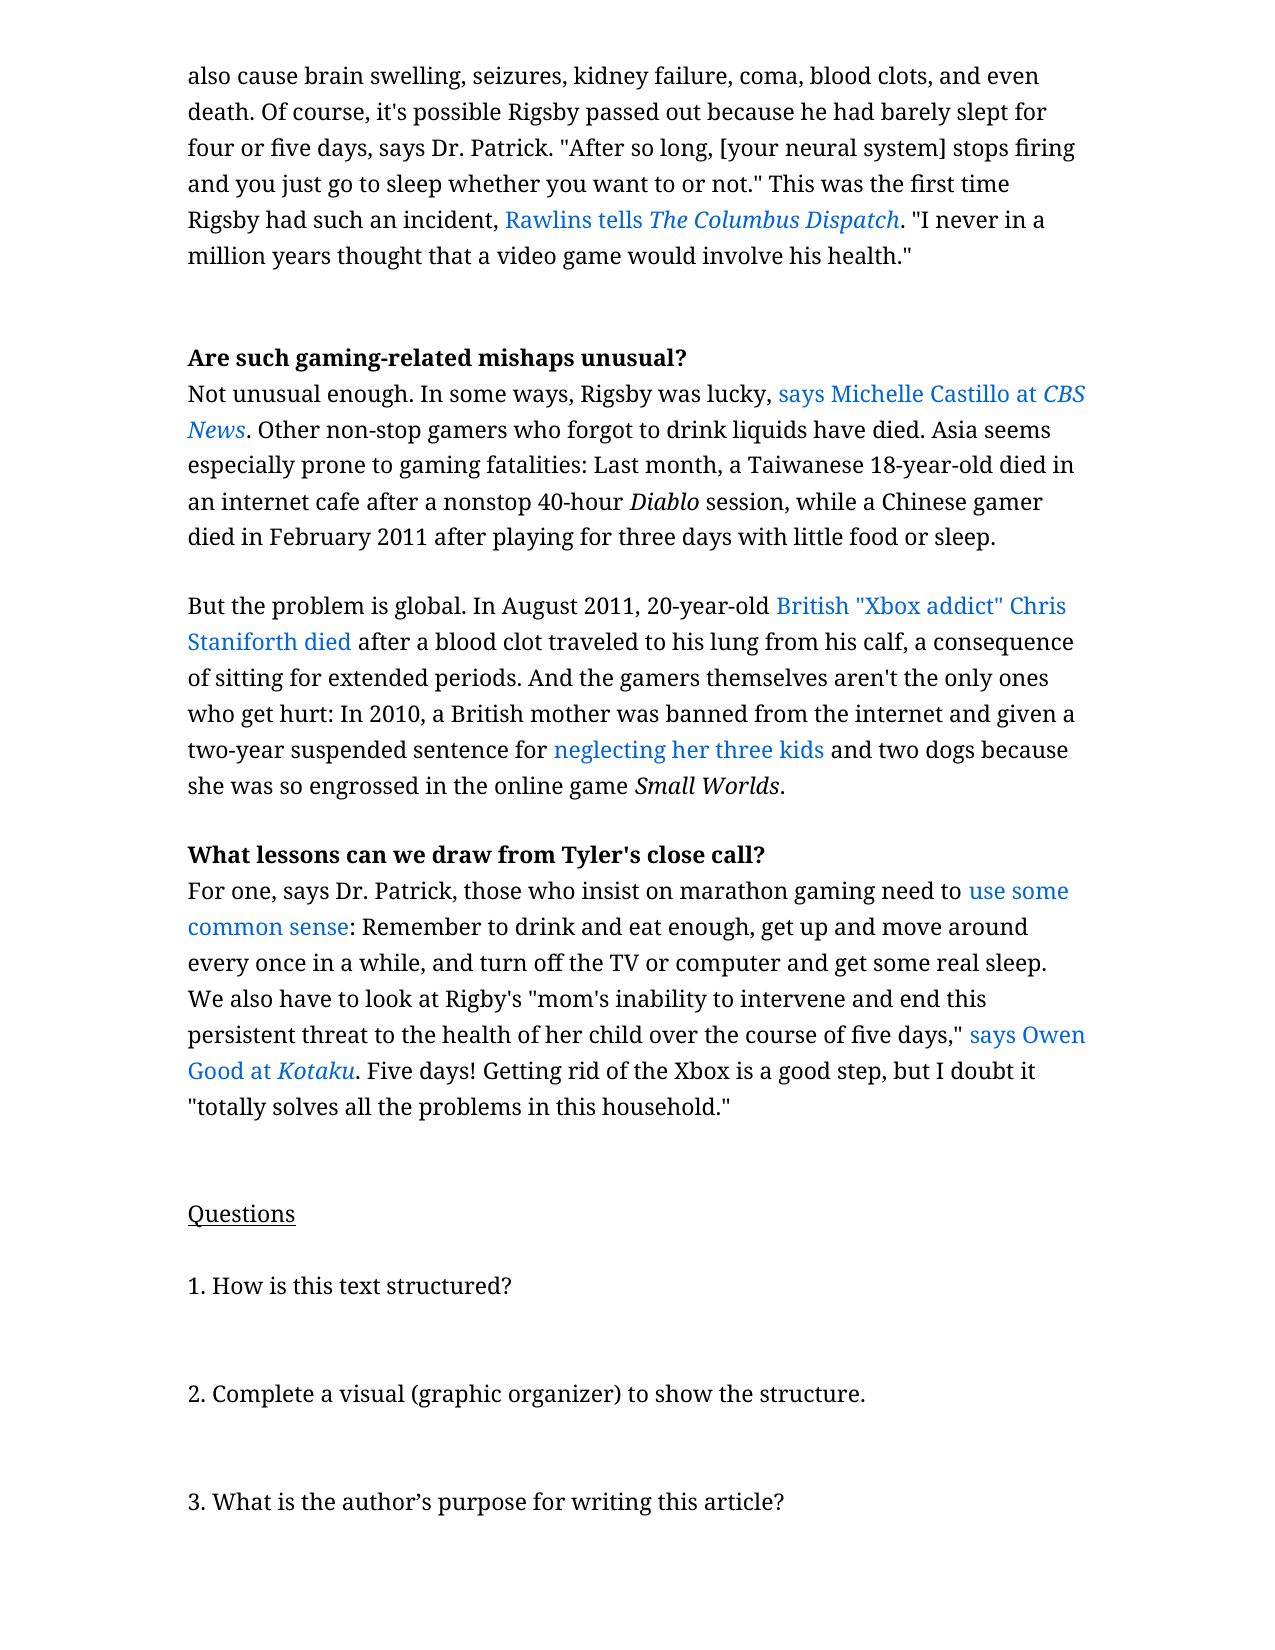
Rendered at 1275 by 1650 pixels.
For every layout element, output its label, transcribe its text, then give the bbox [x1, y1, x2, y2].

text 2. Complete a visual (graphic organizer) to show the structure. [187, 1378, 1087, 1409]
text Are such gaming-related mishaps unusual? [187, 342, 1087, 373]
text Not unusual enough. In some ways, Rigsby was lucky, says Michelle Castillo at CBS News. Other non-stop gamers who forgot to drink liquids have died. Asia seems especially prone to gaming fatalities: Last month, a Taiwanese 18-year-old died in an internet cafe after a nonstop 40-hour Diablo session, while a Chinese gamer died in February 2011 after playing for three days with little food or sleep. [187, 378, 1087, 553]
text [187, 60, 1087, 271]
text For one, says Dr. Patrick, those who insist on marathon gaming need to use some common sense: Remember to drink and eat enough, get up and move around every once in a while, and turn off the TV or computer and get some real sleep. We also have to look at Rigby's "mom's inability to intervene and end this persistent threat to the health of her child over the course of five days," says Owen Good at Kotaku. Five days! Getting rid of the Xbox is a good step, but I doubt it "totally solves all the problems in this household." [187, 875, 1087, 1122]
text 3. What is the author’s purpose for writing this article? [187, 1486, 1087, 1517]
text Questions [187, 1198, 1087, 1229]
text What lessons can we draw from Tyler's close call? [187, 839, 1087, 870]
text 1. How is this text structured? [187, 1270, 1087, 1301]
text But the problem is global. In August 2011, 20-year-old British "Xbox addict" Chris Staniforth died after a blood clot traveled to his lung from his calf, a consequence of sitting for extended periods. And the gamers themselves aren't the only ones who get hurt: In 2010, a British mother was banned from the internet and given a two-year suspended sentence for neglecting her three kids and two dogs because she was so engrossed in the online game Small Worlds. [187, 590, 1087, 801]
